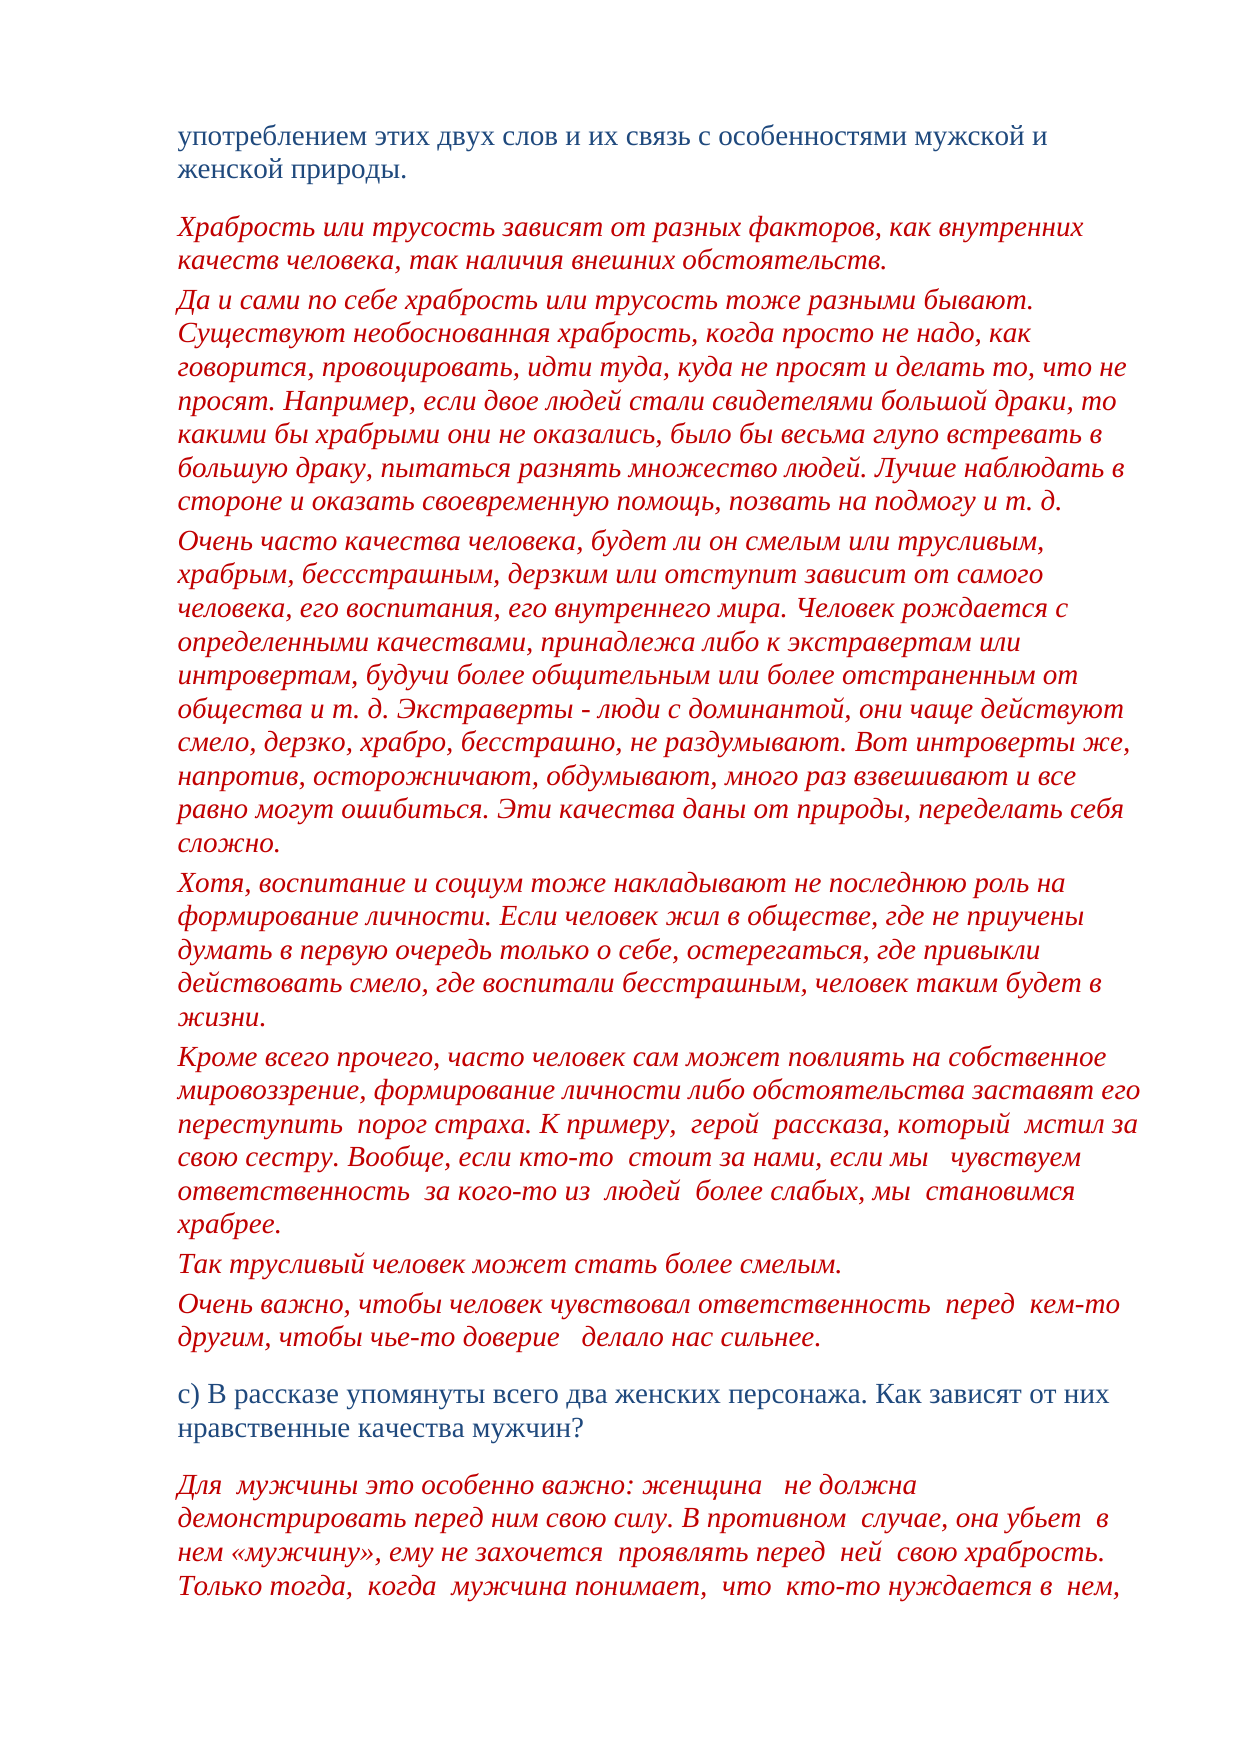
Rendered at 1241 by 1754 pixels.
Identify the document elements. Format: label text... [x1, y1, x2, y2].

text Очень часто качества человека, будет ли он смелым или трусливым, храбрым, бессстрашным, дерзким или отступит зависит от самого человека, его воспитания, его внутреннего мира. Человек рождается с определенными качествами, принадлежа либо к экстравертам или интровертам, будучи более общительным или более отстраненным от общества и т. д. Экстраверты - люди с доминантой, они чаще действуют смело, дерзко, храбро, бесстрашно, не раздумывают. Вот интроверты же, напротив, осторожничают, обдумывают, много раз взвешивают и все равно могут ошибиться. Эти качества даны от природы, переделать себя сложно. [177, 523, 1152, 858]
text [177, 1467, 1152, 1601]
text Хотя, воспитание и социум тоже накладывают не последнюю роль на формирование личности. Если человек жил в обществе, где не приучены думать в первую очередь только о себе, остерегаться, где привыкли действовать смело, где воспитали бесстрашным, человек таким будет в жизни. [177, 865, 1152, 1032]
text Кроме всего прочего, часто человек сам может повлиять на собственное мировоззрение, формирование личности либо обстоятельства заставят его переступить порог страха. К примеру, герой рассказа, который мстил за свою сестру. Вообще, если кто-то стоит за нами, если мы чувствуем ответственность за кого-то из людей более слабых, мы становимся храбрее. [177, 1039, 1152, 1240]
text Так трусливый человек может стать более смелым. [177, 1246, 1152, 1280]
text Храбрость или трусость зависят от разных факторов, как внутренних качеств человека, так наличия внешних обстоятельств. [177, 209, 1152, 276]
text Очень важно, чтобы человек чувствовал ответственность перед кем-то другим, чтобы чье-то доверие делало нас сильнее. [177, 1286, 1152, 1353]
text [177, 118, 1152, 185]
text Да и сами по себе храбрость или трусость тоже разными бывают. Существуют необоснованная храбрость, когда просто не надо, как говорится, провоцировать, идти туда, куда не просят и делать то, что не просят. Например, если двое людей стали свидетелями большой драки, то какими бы храбрыми они не оказались, было бы весьма глупо встревать в большую драку, пытаться разнять множество людей. Лучше наблюдать в стороне и оказать своевременную помощь, позвать на подмогу и т. д. [177, 282, 1152, 517]
text c) В рассказе упомянуты всего два женских персонажа. Как зависят от них нравственные качества мужчин? [177, 1376, 1152, 1443]
